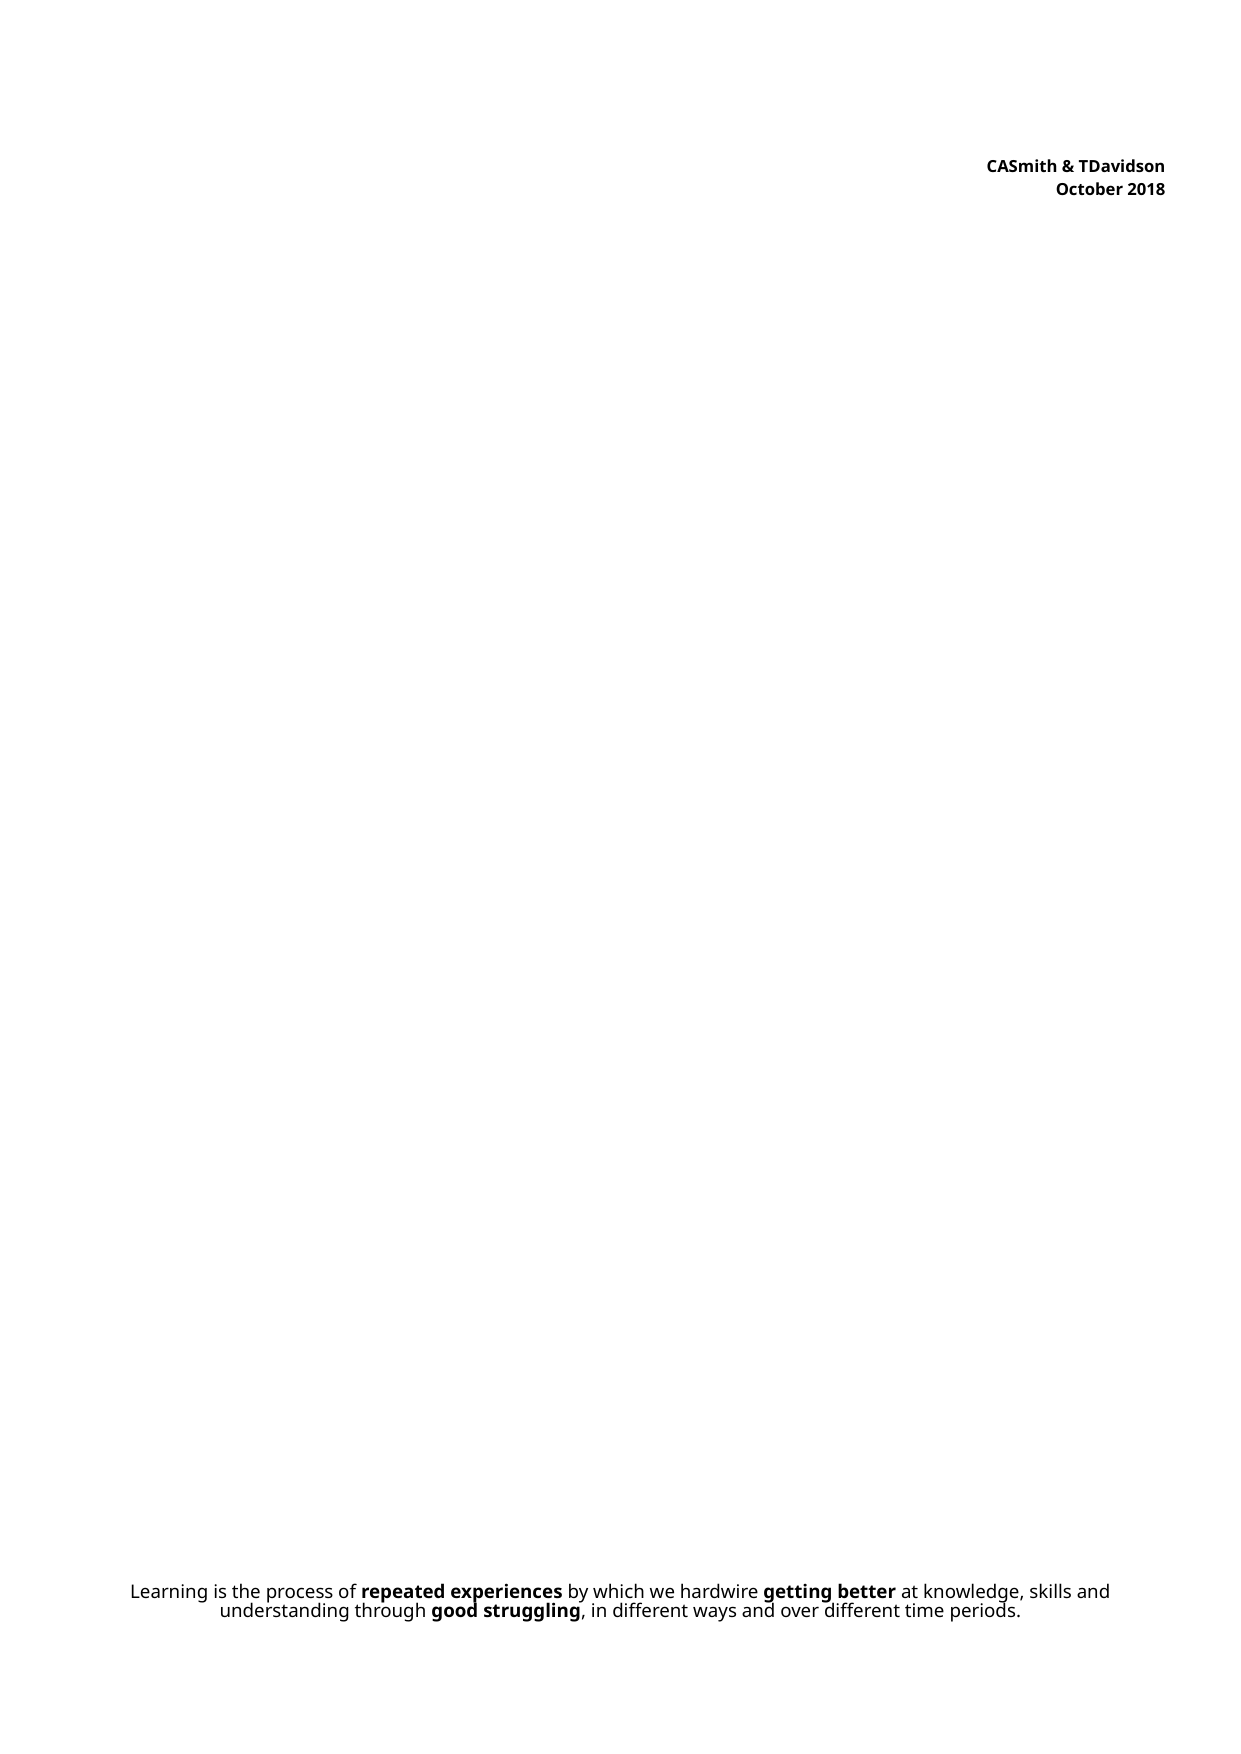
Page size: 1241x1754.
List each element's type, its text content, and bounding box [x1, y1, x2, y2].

text October 2018 [75, 177, 1165, 200]
text CASmith & TDavidson [75, 154, 1165, 177]
